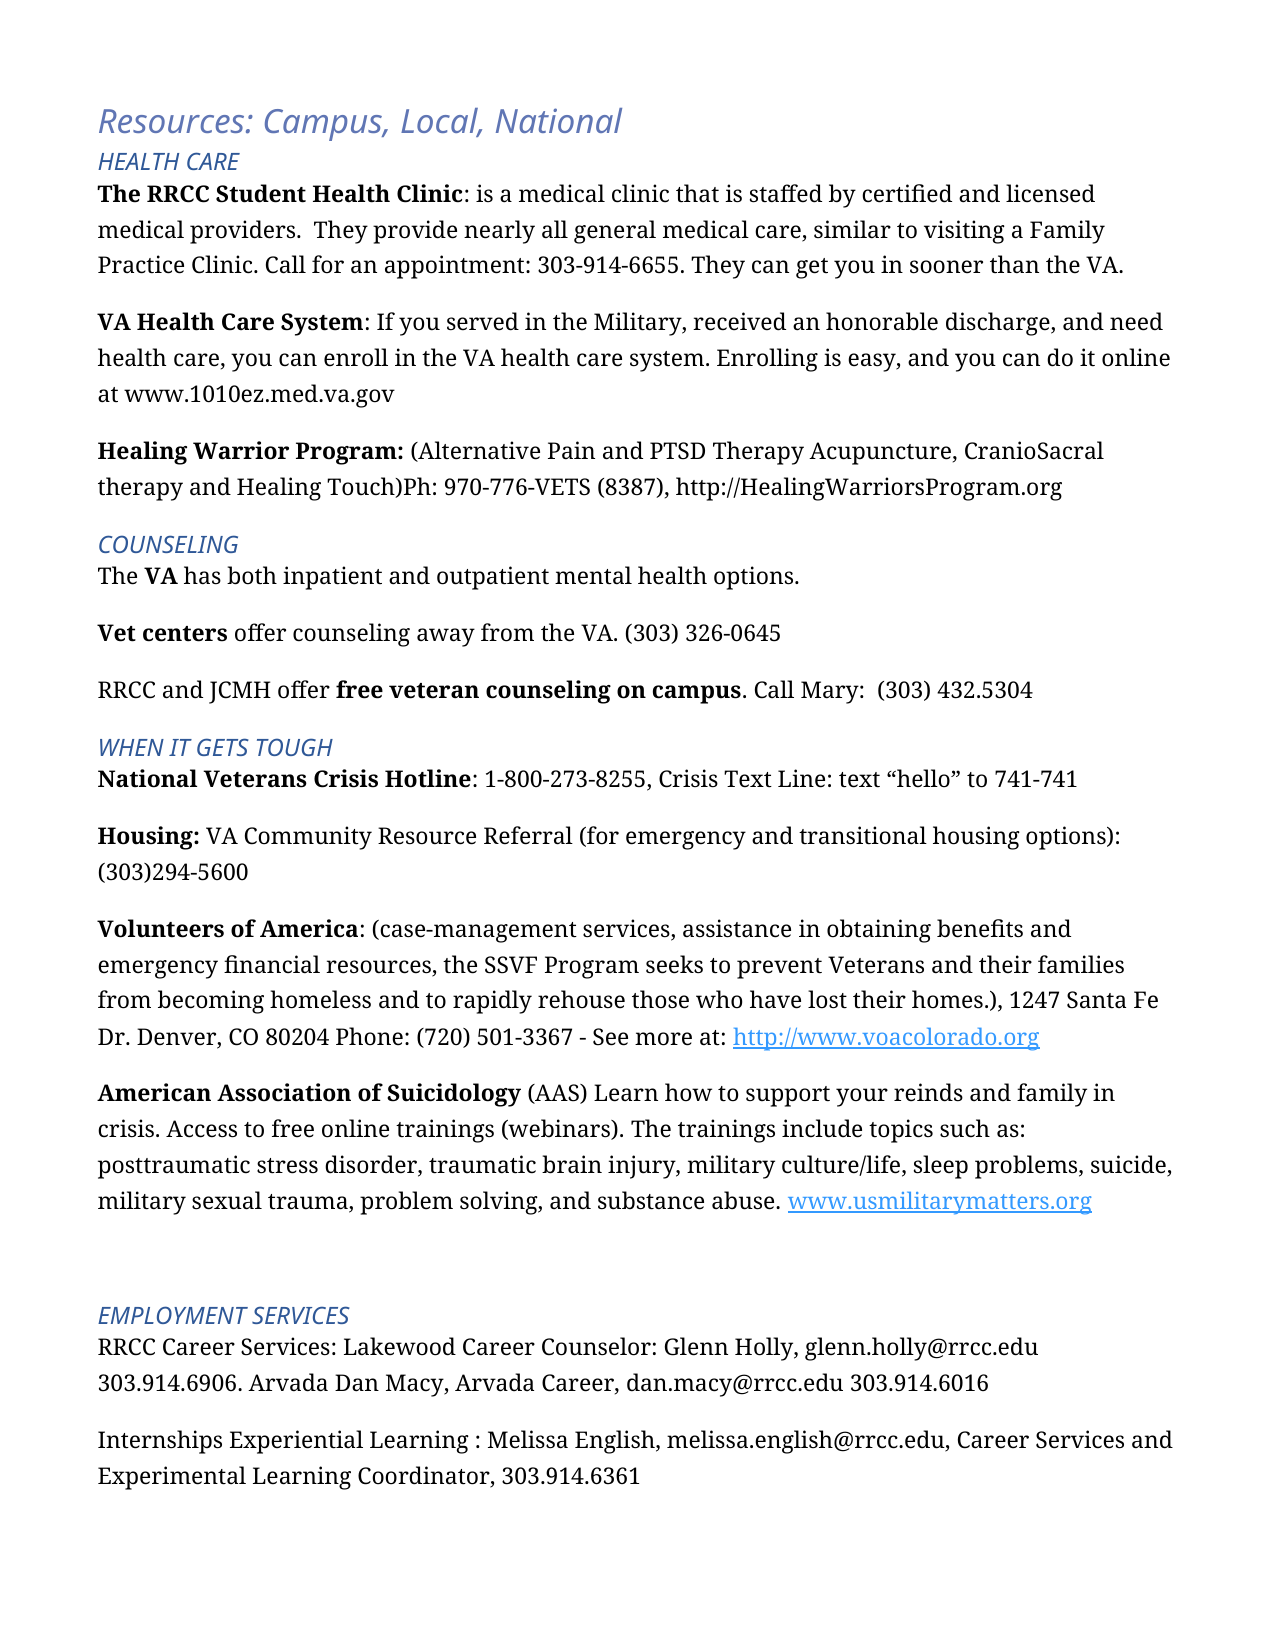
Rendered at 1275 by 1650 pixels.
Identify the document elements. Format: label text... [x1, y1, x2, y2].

subtitle HEALTH CARE [97, 145, 1177, 178]
text Housing: VA Community Resource Referral (for emergency and transitional housing options): (303)294-5600 [97, 820, 1177, 887]
text RRCC Career Services: Lakewood Career Counselor: Glenn Holly, glenn.holly@rrcc.edu 303.914.6906. Arvada Dan Macy, Arvada Career, dan.macy@rrcc.edu 303.914.6016 [97, 1331, 1177, 1398]
text RRCC and JCMH offer free veteran counseling on campus. Call Mary: (303) 432.5304 [97, 674, 1177, 705]
subtitle COUNSELING [97, 528, 1177, 560]
subtitle EMPLOYMENT SERVICES [97, 1298, 1177, 1331]
subtitle WHEN IT GETS TOUGH [97, 731, 1177, 763]
text The RRCC Student Health Clinic: is a medical clinic that is staffed by certified and licensed medical providers. They provide nearly all general medical care, similar to visiting a Family Practice Clinic. Call for an appointment: 303-914-6655. They can get you in sooner than the VA. [97, 178, 1177, 281]
text The VA has both inpatient and outpatient mental health options. [97, 560, 1177, 591]
text Volunteers of America: (case-management services, assistance in obtaining benefits and emergency financial resources, the SSVF Program seeks to prevent Veterans and their families from becoming homeless and to rapidly rehouse those who have lost their homes.), 1247 Santa Fe Dr. Denver, CO 80204 Phone: (720) 501-3367 - See more at: http://www.voacolorado.org [97, 913, 1177, 1052]
text National Veterans Crisis Hotline: 1-800-273-8255, Crisis Text Line: text “hello” to 741-741 [97, 763, 1177, 794]
text VA Health Care System: If you served in the Military, received an honorable discharge, and need health care, you can enroll in the VA health care system. Enrolling is easy, and you can do it online at www.1010ez.med.va.gov [97, 306, 1177, 409]
subtitle Resources: Campus, Local, National [97, 97, 1177, 143]
text American Association of Suicidology (AAS) Learn how to support your reinds and family in crisis. Access to free online trainings (webinars). The trainings include topics such as: posttraumatic stress disorder, traumatic brain injury, military culture/life, sleep problems, suicide, military sexual trauma, problem solving, and substance abuse. www.usmilitarymatters.org [97, 1077, 1177, 1216]
text Internships Experiential Learning : Melissa English, melissa.english@rrcc.edu, Career Services and Experimental Learning Coordinator, 303.914.6361 [97, 1424, 1177, 1491]
text Healing Warrior Program: (Alternative Pain and PTSD Therapy Acupuncture, CranioSacral therapy and Healing Touch)Ph: 970-776-VETS (8387), http://HealingWarriorsProgram.org [97, 435, 1177, 502]
text Vet centers offer counseling away from the VA. (303) 326-0645 [97, 617, 1177, 648]
